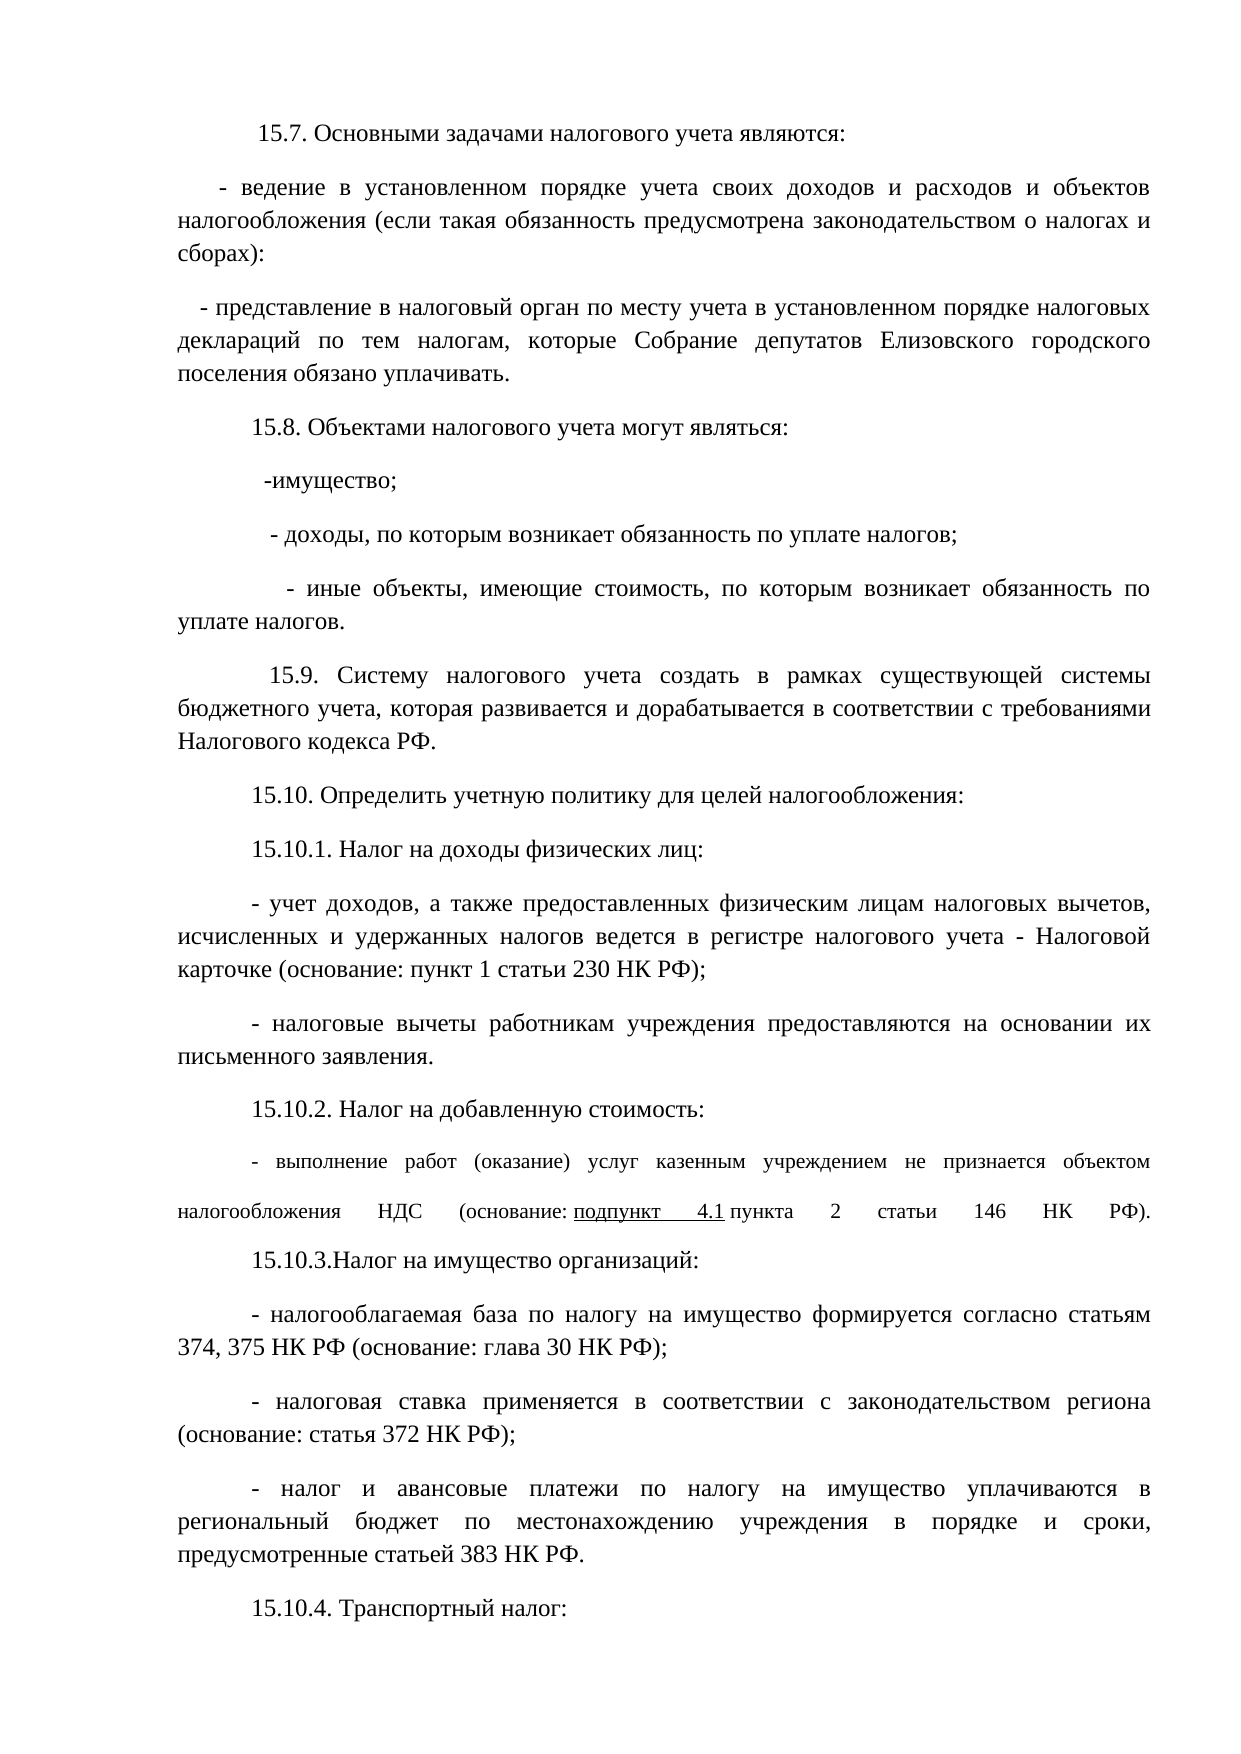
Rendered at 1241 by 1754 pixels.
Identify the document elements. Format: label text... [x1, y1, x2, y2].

text - доходы, по которым возникает обязанность по уплате налогов; [177, 519, 1152, 548]
text - ведение в установленном порядке учета своих доходов и расходов и объектов налогообложения (если такая обязанность предусмотрена законодательством о налогах и сборах): [177, 172, 1152, 267]
text 15.7. Основными задачами налогового учета являются: [177, 118, 1152, 147]
text - выполнение работ (оказание) услуг казенным учреждением не признается объектом налогообложения НДС (основание: подпункт 4.1 пункта 2 статьи 146 НК РФ). 15.10.3.Налог на имущество организаций: [177, 1148, 1152, 1274]
text - налоговая ставка применяется в соответствии с законодательством региона (основание: статья 372 НК РФ); [177, 1386, 1152, 1448]
text - налоговые вычеты работникам учреждения предоставляются на основании их письменного заявления. [177, 1008, 1152, 1069]
text - налог и авансовые платежи по налогу на имущество уплачиваются в региональный бюджет по местонахождению учреждения в порядке и сроки, предусмотренные статьей 383 НК РФ. [177, 1473, 1152, 1568]
text 15.9. Систему налогового учета создать в рамках существующей системы бюджетного учета, которая развивается и дорабатывается в соответствии с требованиями Налогового кодекса РФ. [177, 660, 1152, 755]
text - представление в налоговый орган по месту учета в установленном порядке налоговых деклараций по тем налогам, которые Собрание депутатов Елизовского городского поселения обязано уплачивать. [177, 292, 1152, 387]
text -имущество; [177, 466, 1152, 494]
text - налогооблагаемая база по налогу на имущество формируется согласно статьям 374, 375 НК РФ (основание: глава 30 НК РФ); [177, 1299, 1152, 1361]
text - иные объекты, имеющие стоимость, по которым возникает обязанность по уплате налогов. [177, 573, 1152, 635]
text 15.8. Объектами налогового учета могут являться: [177, 412, 1152, 441]
text 15.10.2. Налог на добавленную стоимость: [177, 1094, 1152, 1123]
text 15.10. Определить учетную политику для целей налогообложения: [177, 780, 1152, 809]
text 15.10.1. Налог на доходы физических лиц: [177, 834, 1152, 863]
text 15.10.4. Транспортный налог: [177, 1593, 1152, 1622]
text - учет доходов, а также предоставленных физическим лицам налоговых вычетов, исчисленных и удержанных налогов ведется в регистре налогового учета - Налоговой карточке (основание: пункт 1 статьи 230 НК РФ); [177, 888, 1152, 983]
